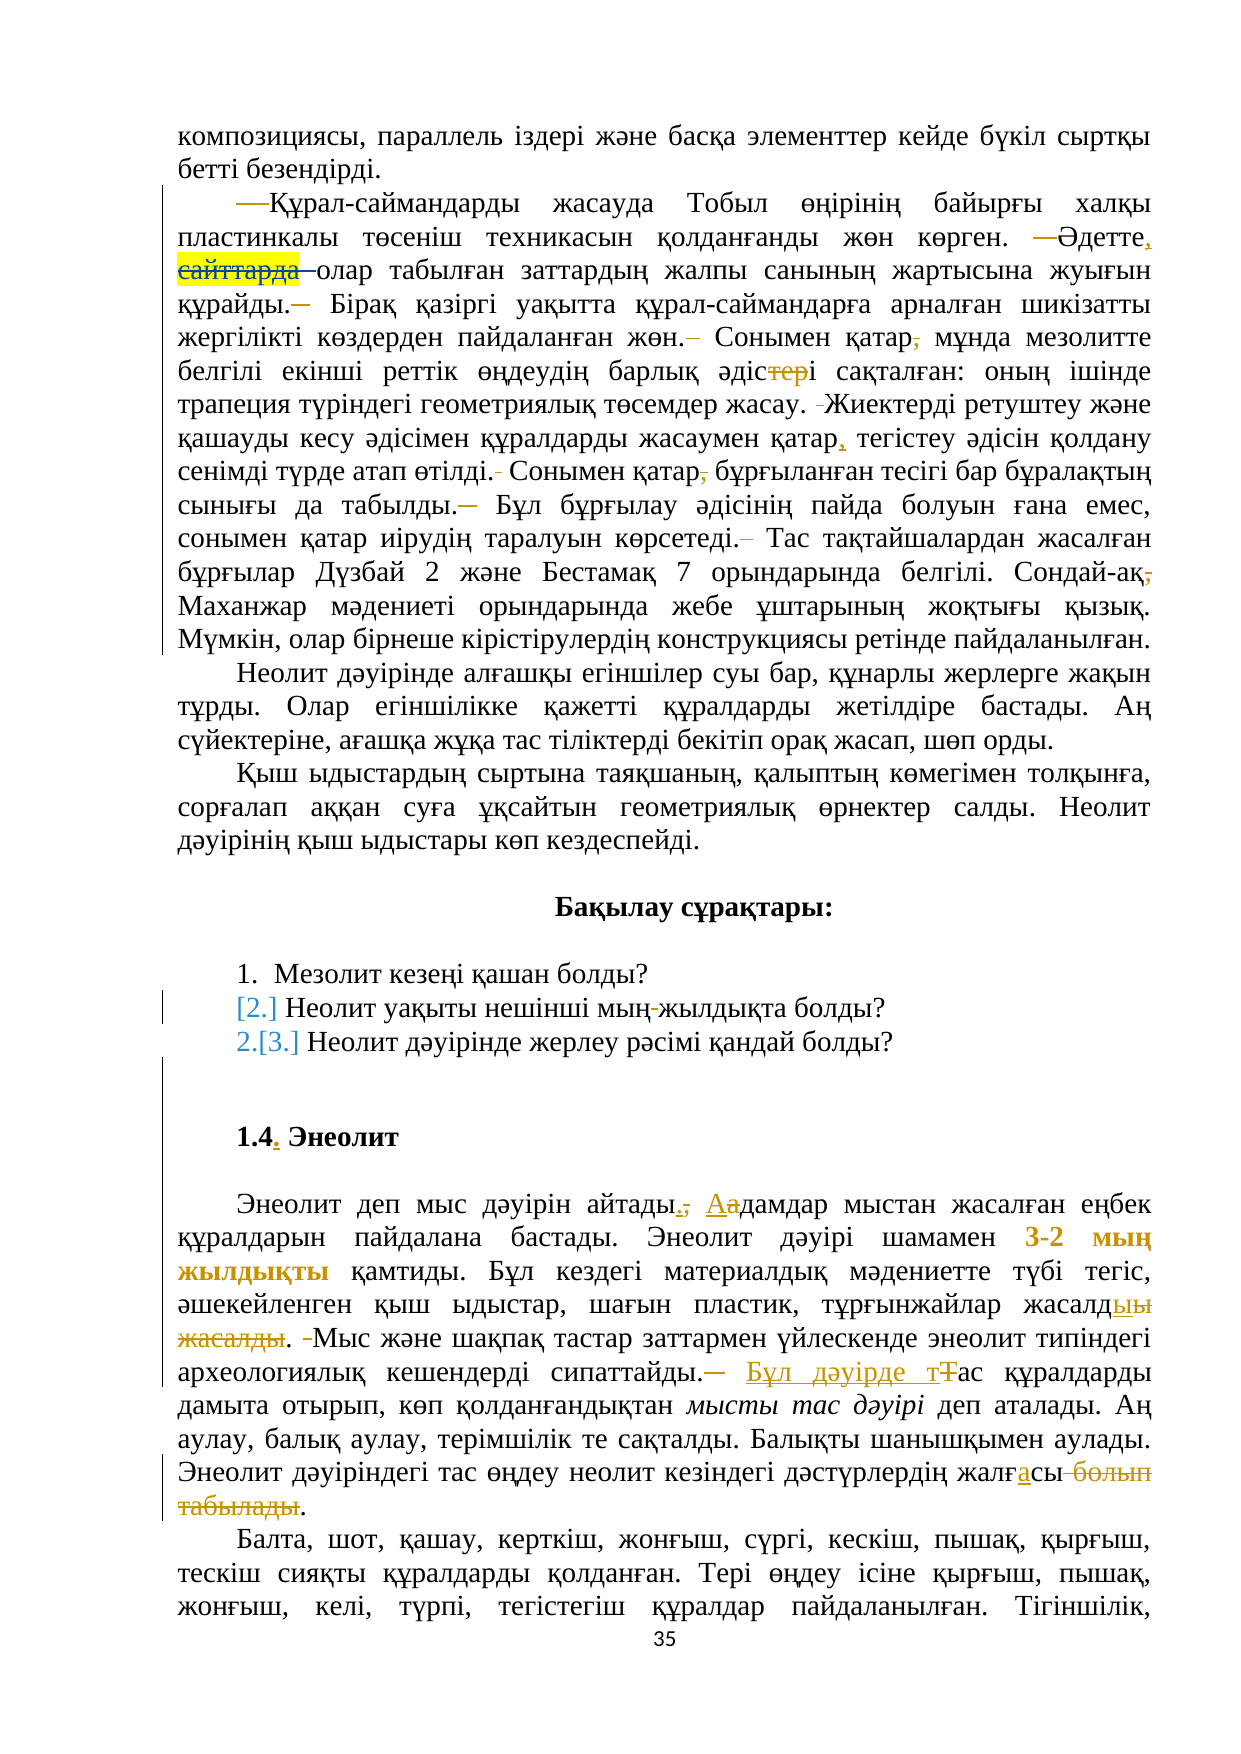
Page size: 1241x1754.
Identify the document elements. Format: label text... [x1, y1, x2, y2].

list Мезолит кезеңі қашан болды? [236, 957, 1152, 990]
list Неолит уақыты нешінші мыңжылдықта болды? [236, 990, 1152, 1024]
text Бақылау сұрақтары: [177, 889, 1152, 923]
text Қыш ыдыстардың сыртына таяқшаның, қалыптың көмегімен толқынға, сорғалап аққан суға ұқсайтын геометриялық өрнектер салды. Неолит дәуірінің қыш ыдыстары көп кездеспейді. [177, 755, 1152, 856]
text 1.4 Энеолит [177, 1119, 1152, 1152]
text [177, 118, 1152, 185]
text Неолит дәуірінде алғашқы егіншілер суы бар, құнарлы жерлерге жақын тұрды. Олар егіншілікке қажетті құралдарды жетілдіре бастады. Аң сүйектеріне, ағашқа жұқа тас тіліктерді бекітіп орақ жасап, шөп орды. [177, 655, 1152, 755]
text Құрал-саймандарды жасауда Тобыл өңірінің байырғы халқы пластинкалы төсеніш техникасын қолданғанды ​​жөн көрген. Әдетте олар табылған заттардың жалпы санының жартысына жуығын құрайды. Бірақ қазіргі уақытта құрал-саймандарға арналған шикізатты жергілікті көздерден пайдаланған жөн. Сонымен қатар мұнда мезолитте белгілі екінші реттік өңдеудің барлық әдісі сақталған: оның ішінде трапеция түріндегі геометриялық төсемдер жасау. Жиектерді ретуштеу және қашауды кесу әдісімен құралдарды жасаумен қатар тегістеу әдісін қолдану сенімді түрде атап өтілді. Сонымен қатар бұрғыланған тесігі бар бұралақтың сынығы да табылды. Бұл бұрғылау әдісінің пайда болуын ғана емес, сонымен қатар иірудің таралуын көрсетеді. Тас тақтайшалардан жасалған бұрғылар Дүзбай 2 және Бестамақ 7 орындарында белгілі. Сондай-ақ Маханжар мәдениеті орындарында жебе ұштарының жоқтығы қызық. Мүмкін, олар бірнеше кірістірулердің конструкциясы ретінде пайдаланылған. [177, 185, 1152, 655]
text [177, 1521, 1152, 1622]
text Энеолит деп мыс дәуірін айтады дамдар мыстан жасалған еңбек құралдарын пайдалана бастады. Энеолит дәуірі шамамен 3-2 мыңжылдықты қамтиды. Бұл кездегі материалдық мәдениетте түбі тегіс, әшекейленген қыш ыдыстар, шағын пластик, тұрғынжайлар жасалд. Мыс және шақпақ тастар заттармен үйлескенде энеолит типіндегі археологиялық кешендерді сипаттайды. ас құралдарды дамыта отырып, көп қолданғандықтан мысты тас дәуірі деп аталады. Аң аулау, балық аулау, терімшілік те сақталды. Балықты шанышқымен аулады. Энеолит дәуіріндегі тас өңдеу неолит кезіндегі дәстүрлердің жалғсы. [177, 1186, 1152, 1521]
list Неолит дәуірінде жерлеу рәсімі қандай болды? [236, 1024, 1152, 1057]
